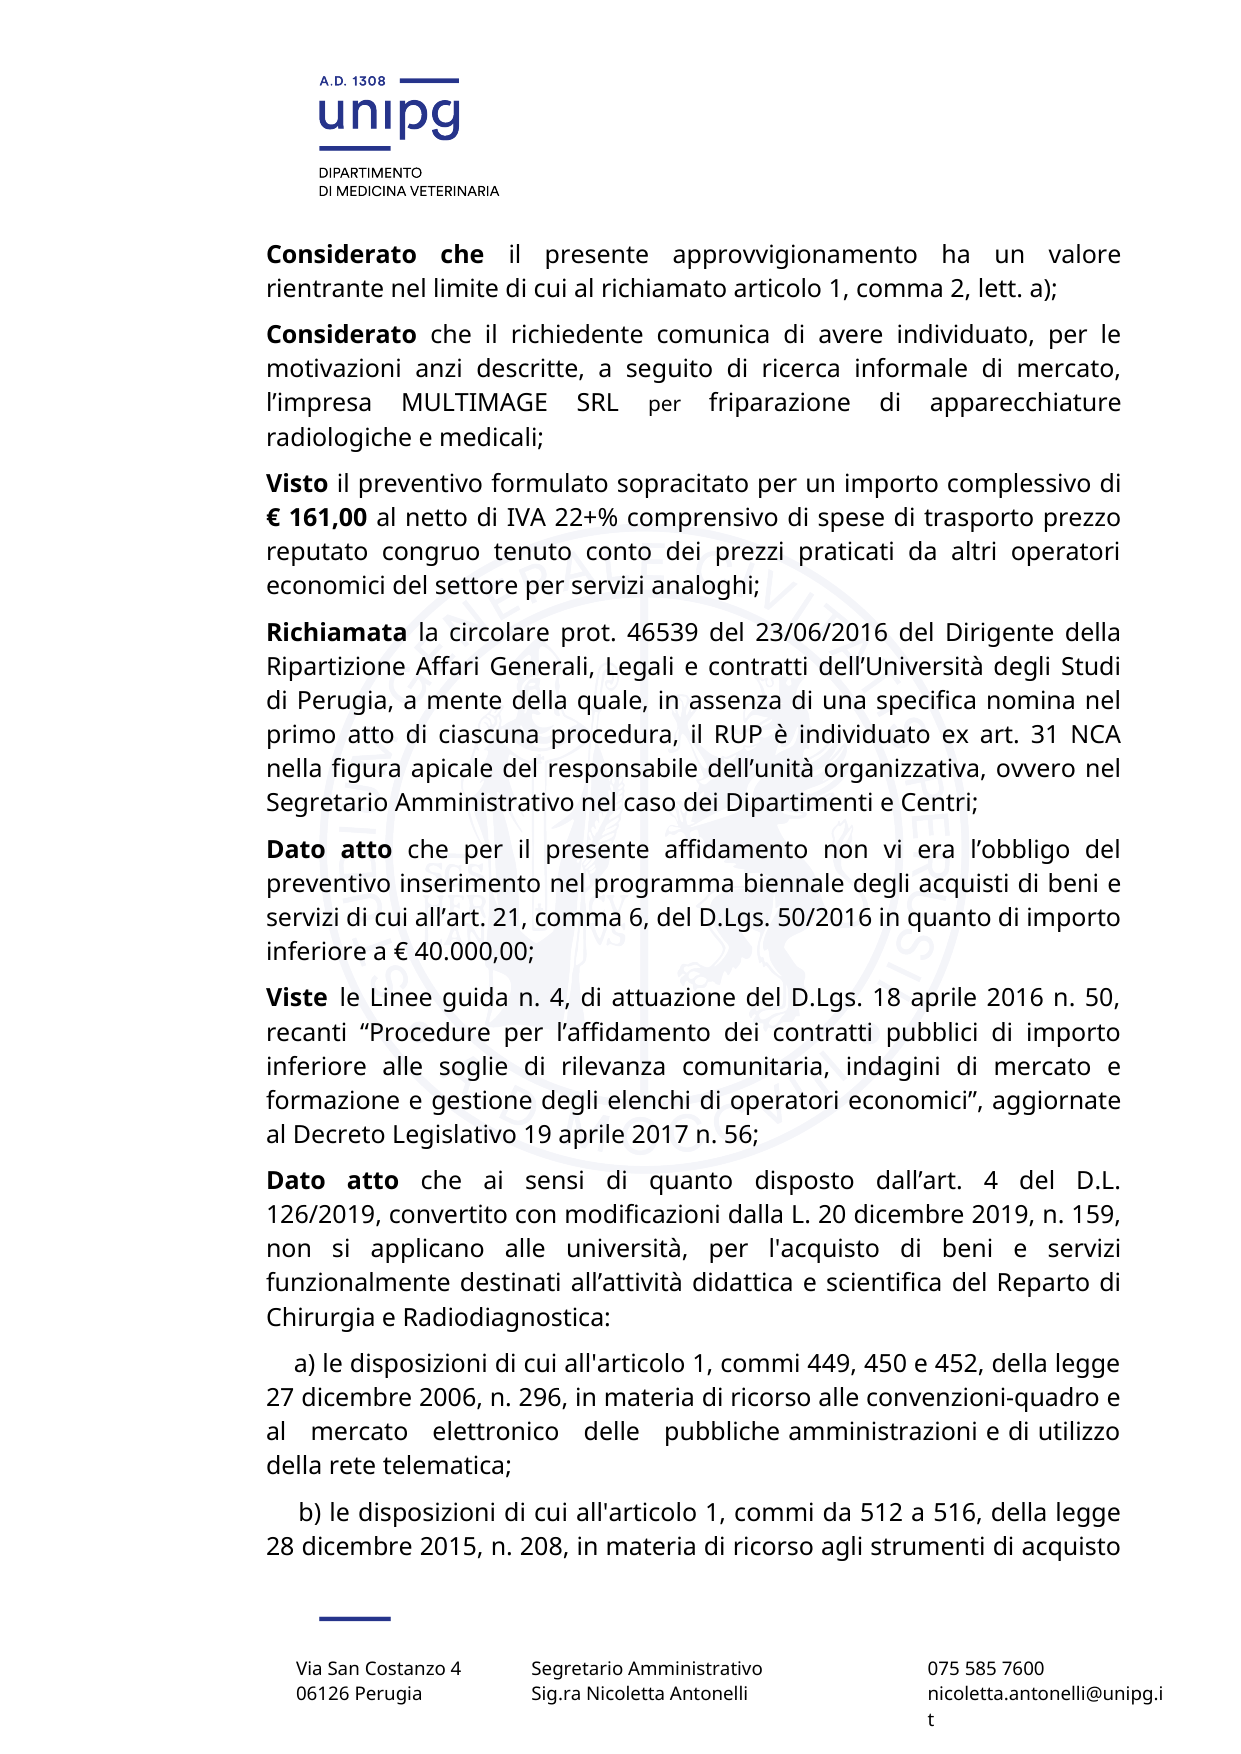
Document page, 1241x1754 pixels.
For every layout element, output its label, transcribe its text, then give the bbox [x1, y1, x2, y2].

text Considerato che il richiedente comunica di avere individuato, per le motivazioni anzi descritte, a seguito di ricerca informale di mercato, l’impresa MULTIMAGE SRL per friparazione di apparecchiature radiologiche e medicali; [266, 317, 1122, 453]
text Richiamata la circolare prot. 46539 del 23/06/2016 del Dirigente della Ripartizione Affari Generali, Legali e contratti dell’Università degli Studi di Perugia, a mente della quale, in assenza di una specifica nomina nel primo atto di ciascuna procedura, il RUP è individuato ex art. 31 NCA nella figura apicale del responsabile dell’unità organizzativa, ovvero nel Segretario Amministrativo nel caso dei Dipartimenti e Centri; [266, 614, 1122, 819]
text a) le disposizioni di cui all'articolo 1, commi 449, 450 e 452, della legge 27 dicembre 2006, n. 296, in materia di ricorso alle convenzioni-quadro e al mercato elettronico delle pubbliche amministrazioni e di utilizzo della rete telematica; [266, 1346, 1122, 1482]
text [266, 1494, 1122, 1563]
text Considerato che il presente approvvigionamento ha un valore rientrante nel limite di cui al richiamato articolo 1, comma 2, lett. a); [266, 236, 1122, 304]
text Visto il preventivo formulato sopracitato per un importo complessivo di € 161,00 al netto di IVA 22+% comprensivo di spese di trasporto prezzo reputato congruo tenuto conto dei prezzi praticati da altri operatori economici del settore per servizi analoghi; [266, 466, 1122, 602]
picture [23, 0, 1241, 1726]
text Viste le Linee guida n. 4, di attuazione del D.Lgs. 18 aprile 2016 n. 50, recanti “Procedure per l’affidamento dei contratti pubblici di importo inferiore alle soglie di rilevanza comunitaria, indagini di mercato e formazione e gestione degli elenchi di operatori economici”, aggiornate al Decreto Legislativo 19 aprile 2017 n. 56; [266, 980, 1122, 1150]
text Dato atto che ai sensi di quanto disposto dall’art. 4 del D.L. 126/2019, convertito con modificazioni dalla L. 20 dicembre 2019, n. 159, non si applicano alle università, per l'acquisto di beni e servizi funzionalmente destinati all’attività didattica e scientifica del Reparto di Chirurgia e Radiodiagnostica: [266, 1163, 1122, 1333]
text Dato atto che per il presente affidamento non vi era l’obbligo del preventivo inserimento nel programma biennale degli acquisti di beni e servizi di cui all’art. 21, comma 6, del D.Lgs. 50/2016 in quanto di importo inferiore a € 40.000,00; [266, 831, 1122, 968]
